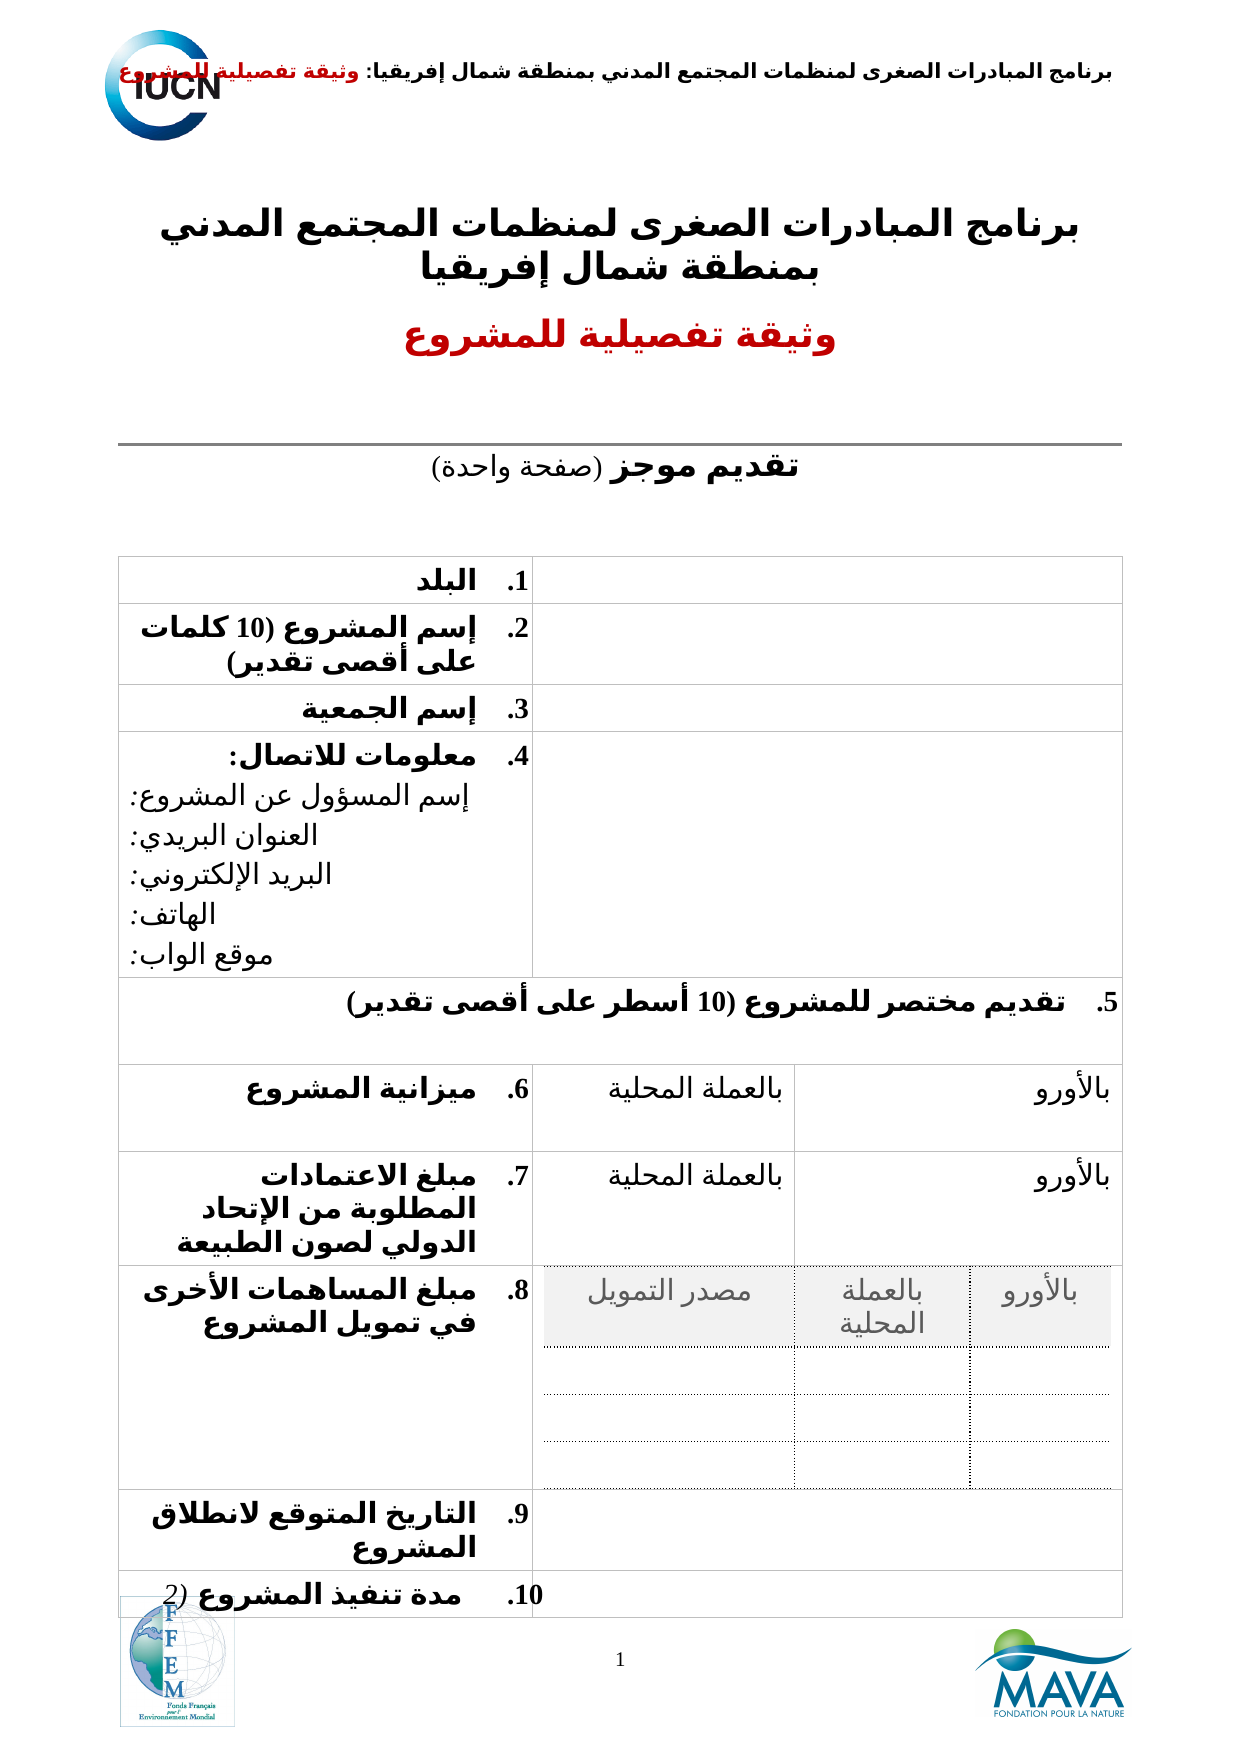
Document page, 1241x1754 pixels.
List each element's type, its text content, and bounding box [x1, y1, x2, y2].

table_cell بالأورو [795, 1065, 1122, 1151]
text برنامج المبادرات الصغرى لمنظمات المجتمع المدني بمنطقة شمال إفريقيا [118, 177, 1122, 288]
picture [79, 4, 245, 166]
table_cell [533, 604, 1122, 684]
table_cell [533, 685, 1122, 731]
table_cell مبلغ المساهمات الأخرى في تمويل المشروع [119, 1266, 532, 1489]
table_cell إسم المشروع (10 كلمات على أقصى تقدير) [119, 604, 532, 684]
table_cell مبلغ الاعتمادات المطلوبة من الإتحاد الدولي لصون الطبيعة [119, 1152, 532, 1265]
table_cell مدة تنفيذ المشروع (2 سنوات على أقصى تقدير): [119, 1571, 532, 1617]
table_cell [533, 1266, 1122, 1489]
table_cell ميزانية المشروع [119, 1065, 532, 1151]
table_header [533, 557, 1122, 603]
table_header البلد [119, 557, 532, 603]
table_cell [533, 1571, 1122, 1617]
picture [975, 1629, 1132, 1717]
text تقديم موجز (صفحة واحدة) [118, 446, 1122, 484]
table_cell التاريخ المتوقع لانطلاق المشروع [119, 1490, 532, 1569]
text وثيقة تفصيلية للمشروع [118, 312, 1122, 355]
table_cell [533, 1490, 1122, 1569]
table_cell [533, 732, 1122, 977]
table_cell إسم الجمعية [119, 685, 532, 731]
table_cell معلومات للاتصال: إسم المسؤول عن المشروع: العنوان البريدي: البريد الإلكتروني: الهاتف: موقع الواب: [119, 732, 532, 977]
picture [120, 1618, 235, 1727]
table_cell بالأورو [795, 1152, 1122, 1265]
table_cell بالعملة المحلية [533, 1065, 794, 1151]
table_cell بالعملة المحلية [533, 1152, 794, 1265]
table_cell تقديم مختصر للمشروع (10 أسطر على أقصى تقدير) [119, 978, 1122, 1064]
